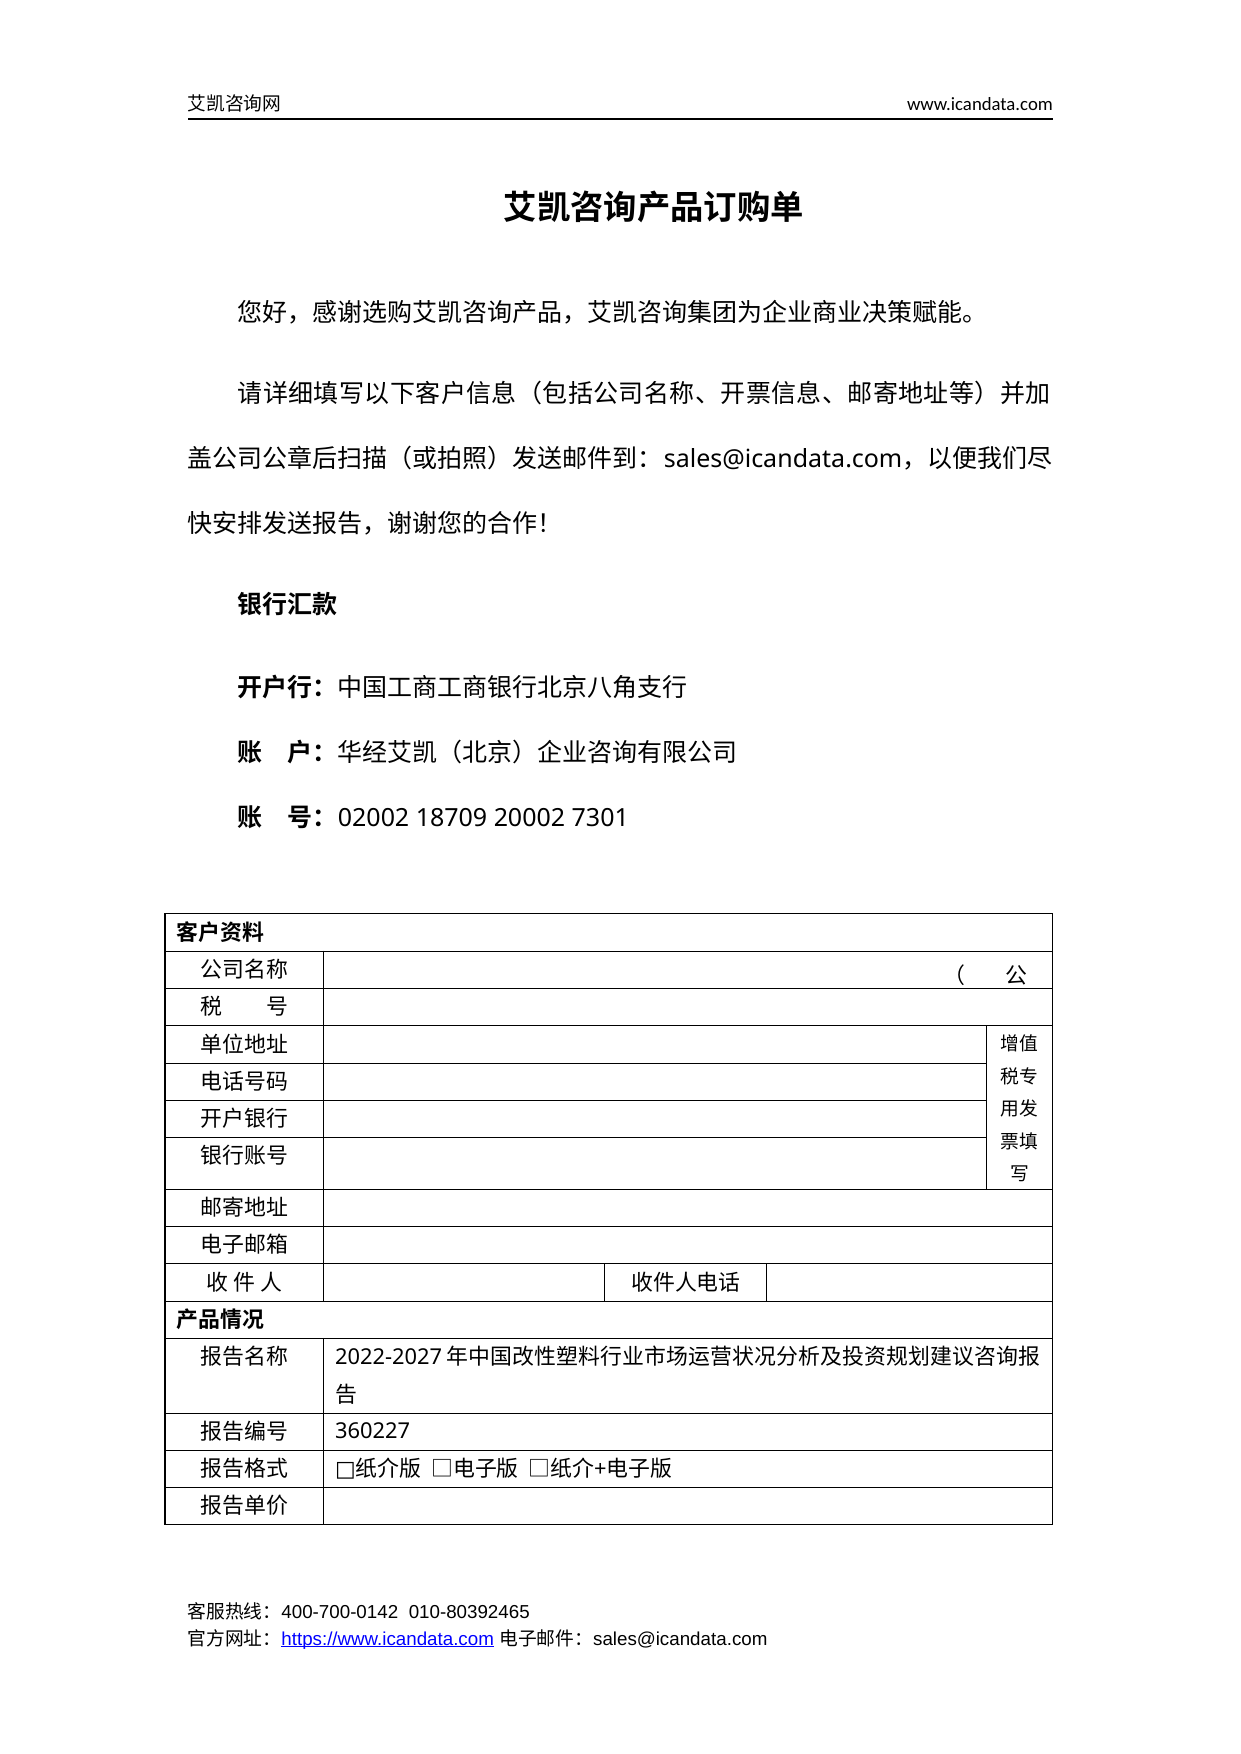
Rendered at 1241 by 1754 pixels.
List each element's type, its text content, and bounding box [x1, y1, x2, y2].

table_cell 收 件 人 [166, 1264, 323, 1301]
table_cell 银行账号 [166, 1138, 323, 1189]
table_cell 电话号码 [166, 1064, 323, 1100]
table_cell 报告编号 [166, 1414, 323, 1450]
table_cell 报告名称 [166, 1339, 323, 1412]
table_cell [324, 1101, 986, 1137]
table_cell [324, 1190, 1052, 1226]
table_cell 税 号 [166, 989, 323, 1025]
table_cell 报告单价 [166, 1488, 323, 1524]
text 账 户：华经艾凯（北京）企业咨询有限公司 [187, 718, 1053, 783]
table_cell [324, 1488, 1052, 1524]
table_cell 增值税专用发票填写 [987, 1026, 1052, 1189]
table_cell □纸介版 □电子版 □纸介+电子版 [324, 1451, 1052, 1487]
table_cell [324, 1264, 604, 1301]
table_cell 邮寄地址 [166, 1190, 323, 1226]
table_cell 报告格式 [166, 1451, 323, 1487]
table_cell 公司名称 [166, 952, 323, 988]
table_cell 单位地址 [166, 1026, 323, 1062]
text 请详细填写以下客户信息（包括公司名称、开票信息、邮寄地址等）并加盖公司公章后扫描（或拍照）发送邮件到：sales@icandata.com，以便我们尽快安排发送报告，谢谢您的合作！ [187, 359, 1053, 554]
table_cell [324, 989, 1052, 1025]
text 您好，感谢选购艾凯咨询产品，艾凯咨询集团为企业商业决策赋能。 [187, 278, 1053, 343]
table_cell [324, 952, 1052, 988]
table_cell [324, 1227, 1052, 1263]
table_cell [324, 1138, 986, 1189]
text 银行汇款 [187, 570, 1053, 635]
table_cell [324, 1064, 986, 1100]
table_header 客户资料 [166, 914, 1052, 951]
table_cell [767, 1264, 1052, 1301]
table_cell 电子邮箱 [166, 1227, 323, 1263]
table_cell 开户银行 [166, 1101, 323, 1137]
text 开户行：中国工商工商银行北京八角支行 [187, 653, 1053, 718]
table_cell 收件人电话 [605, 1264, 766, 1301]
table_cell [324, 1026, 986, 1062]
text 账 号：02002 18709 20002 7301 [187, 783, 1053, 848]
table_cell 产品情况 [166, 1302, 1052, 1338]
table_cell 360227 [324, 1414, 1052, 1450]
text 艾凯咨询产品订购单 [187, 172, 1053, 237]
table_cell 2022-2027年中国改性塑料行业市场运营状况分析及投资规划建议咨询报告 [324, 1339, 1052, 1412]
